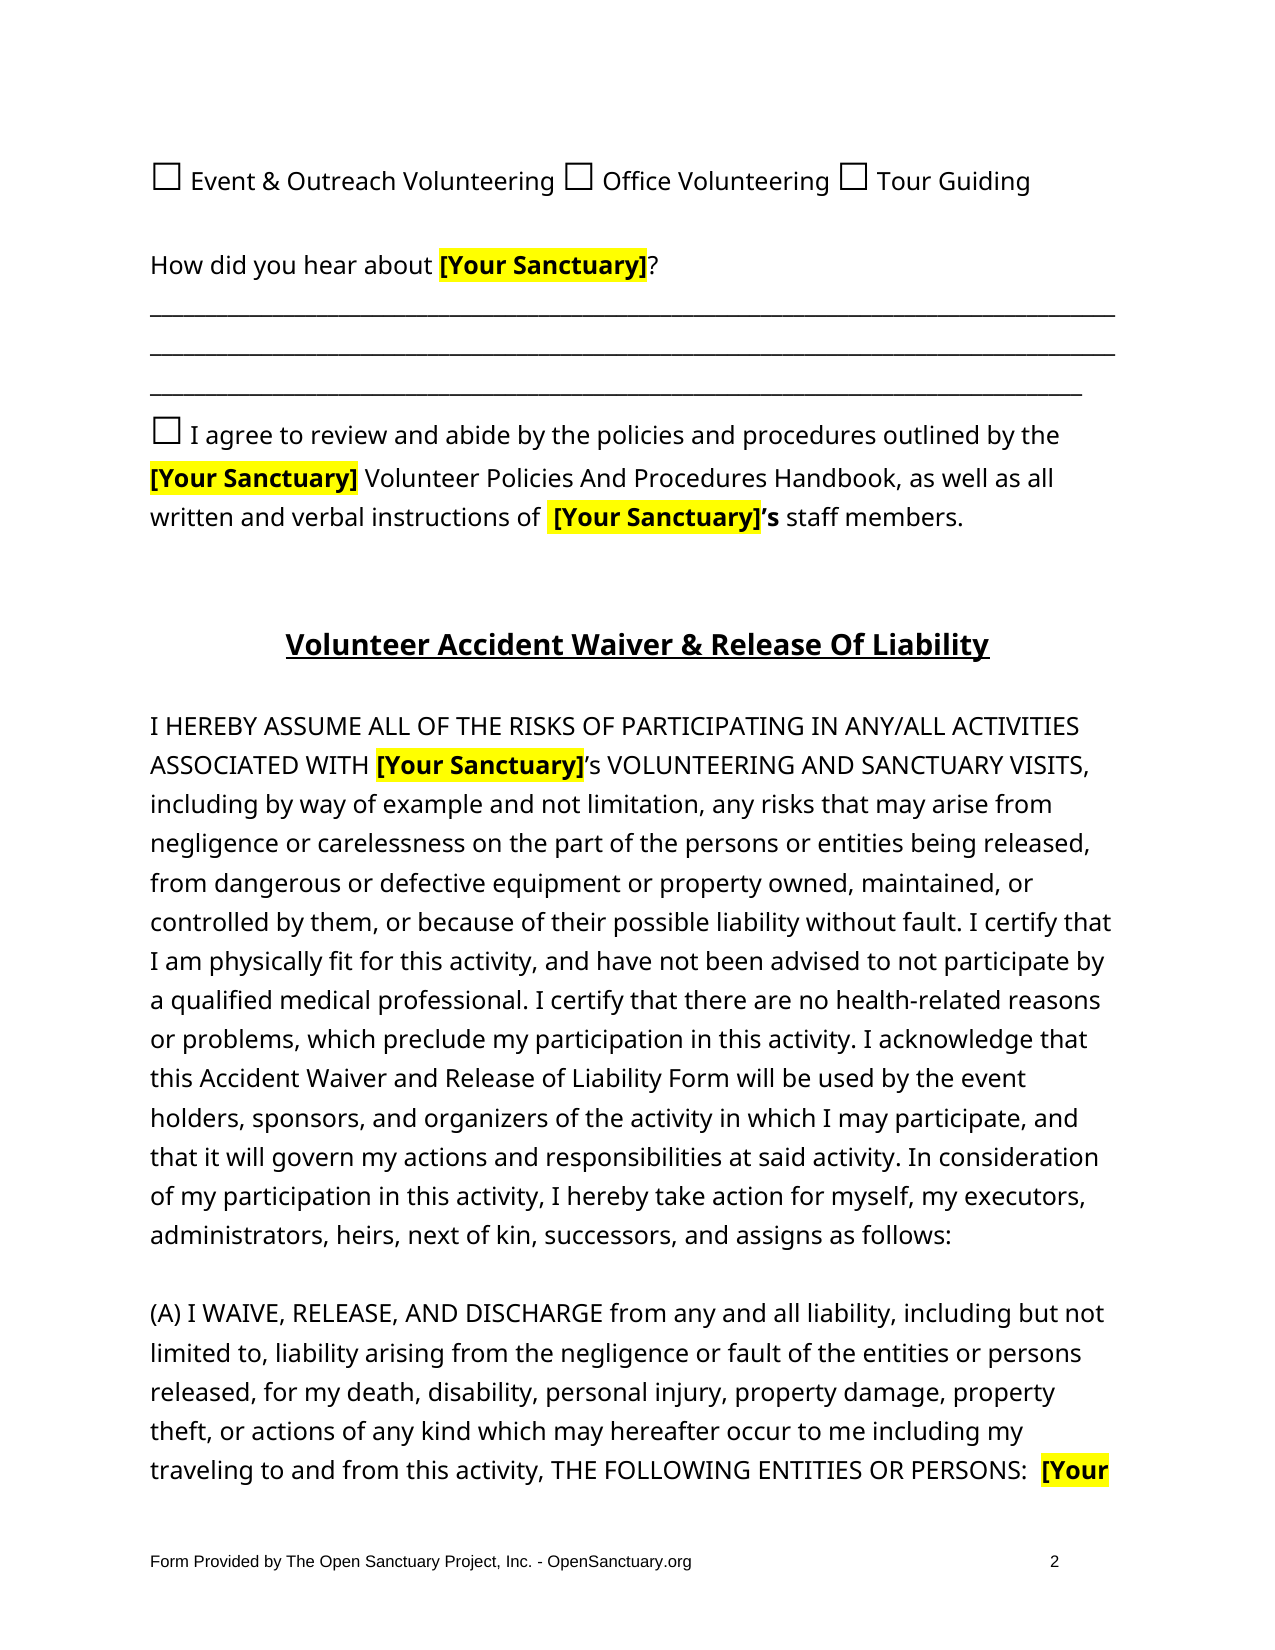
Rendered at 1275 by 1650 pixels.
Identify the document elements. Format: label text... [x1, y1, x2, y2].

text I HEREBY ASSUME ALL OF THE RISKS OF PARTICIPATING IN ANY/ALL ACTIVITIES ASSOCIATED WITH [Your Sanctuary]’s VOLUNTEERING AND SANCTUARY VISITS, including by way of example and not limitation, any risks that may arise from negligence or carelessness on the part of the persons or entities being released, from dangerous or defective equipment or property owned, maintained, or controlled by them, or because of their possible liability without fault. I certify that I am physically fit for this activity, and have not been advised to not participate by a qualified medical professional. I certify that there are no health-related reasons or problems, which preclude my participation in this activity. I acknowledge that this Accident Waiver and Release of Liability Form will be used by the event holders, sponsors, and organizers of the activity in which I may participate, and that it will govern my actions and responsibilities at said activity. In consideration of my participation in this activity, I hereby take action for myself, my executors, administrators, heirs, next of kin, successors, and assigns as follows: [150, 708, 1125, 1252]
text How did you hear about [Your Sanctuary]? [647, 248, 1125, 282]
text ☐ I agree to review and abide by the policies and procedures outlined by the [Your Sanctuary] Volunteer Policies And Procedures Handbook, as well as all written and verbal instructions of [Your Sanctuary]’s staff members. [150, 404, 1125, 534]
text Volunteer Accident Waiver & Release Of Liability [150, 624, 1125, 663]
text How did you hear about [Your Sanctuary]? [150, 248, 439, 282]
text __________________________________________________________________________________________________________________________________________________________________________________________________________________________________________________________________ [150, 287, 1125, 399]
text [150, 1296, 1125, 1487]
text ☐ Event & Outreach Volunteering ☐ Office Volunteering ☐ Tour Guiding [150, 150, 1125, 201]
